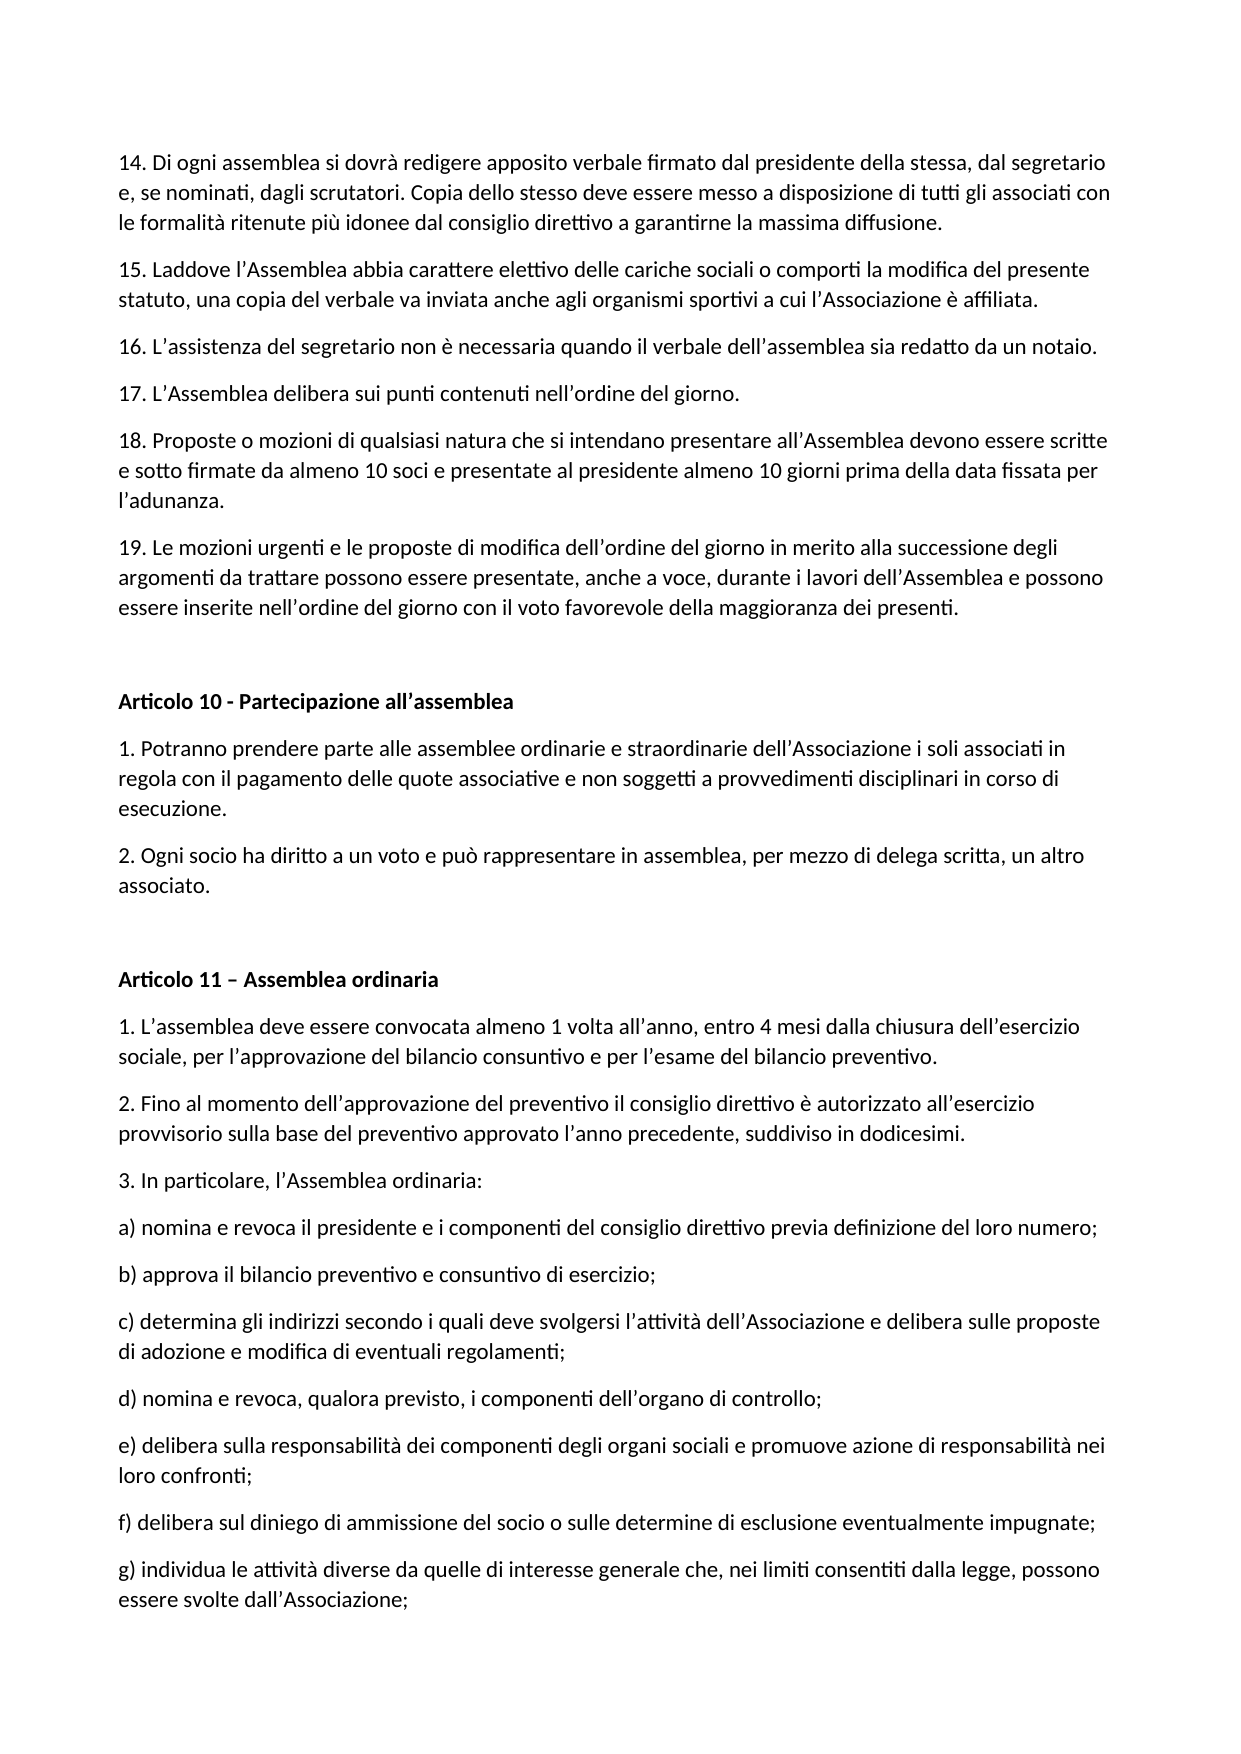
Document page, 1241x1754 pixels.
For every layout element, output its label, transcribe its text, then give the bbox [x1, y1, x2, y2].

text 3. In particolare, l’Assemblea ordinaria: [118, 1166, 1122, 1194]
text e) delibera sulla responsabilità dei componenti degli organi sociali e promuove azione di responsabilità nei loro confronti; [118, 1431, 1122, 1489]
text 1. Potranno prendere parte alle assemblee ordinarie e straordinarie dell’Associazione i soli associati in regola con il pagamento delle quote associative e non soggetti a provvedimenti disciplinari in corso di esecuzione. [118, 734, 1122, 822]
text a) nomina e revoca il presidente e i componenti del consiglio direttivo previa definizione del loro numero; [118, 1213, 1122, 1241]
text 14. Di ogni assemblea si dovrà redigere apposito verbale firmato dal presidente della stessa, dal segretario e, se nominati, dagli scrutatori. Copia dello stesso deve essere messo a disposizione di tutti gli associati con le formalità ritenute più idonee dal consiglio direttivo a garantirne la massima diffusione. [118, 148, 1122, 236]
text g) individua le attività diverse da quelle di interesse generale che, nei limiti consentiti dalla legge, possono essere svolte dall’Associazione; [118, 1555, 1122, 1613]
text Articolo 11 – Assemblea ordinaria [118, 965, 1122, 993]
text 18. Proposte o mozioni di qualsiasi natura che si intendano presentare all’Assemblea devono essere scritte e sotto firmate da almeno 10 soci e presentate al presidente almeno 10 giorni prima della data fissata per l’adunanza. [118, 426, 1122, 514]
text 1. L’assemblea deve essere convocata almeno 1 volta all’anno, entro 4 mesi dalla chiusura dell’esercizio sociale, per l’approvazione del bilancio consuntivo e per l’esame del bilancio preventivo. [118, 1012, 1122, 1070]
text c) determina gli indirizzi secondo i quali deve svolgersi l’attività dell’Associazione e delibera sulle proposte di adozione e modifica di eventuali regolamenti; [118, 1307, 1122, 1365]
text d) nomina e revoca, qualora previsto, i componenti dell’organo di controllo; [118, 1384, 1122, 1412]
text b) approva il bilancio preventivo e consuntivo di esercizio; [118, 1260, 1122, 1288]
text f) delibera sul diniego di ammissione del socio o sulle determine di esclusione eventualmente impugnate; [118, 1508, 1122, 1536]
text Articolo 10 - Partecipazione all’assemblea [118, 687, 1122, 715]
text 19. Le mozioni urgenti e le proposte di modifica dell’ordine del giorno in merito alla successione degli argomenti da trattare possono essere presentate, anche a voce, durante i lavori dell’Assemblea e possono essere inserite nell’ordine del giorno con il voto favorevole della maggioranza dei presenti. [118, 533, 1122, 621]
text 2. Fino al momento dell’approvazione del preventivo il consiglio direttivo è autorizzato all’esercizio provvisorio sulla base del preventivo approvato l’anno precedente, suddiviso in dodicesimi. [118, 1089, 1122, 1147]
text 16. L’assistenza del segretario non è necessaria quando il verbale dell’assemblea sia redatto da un notaio. [118, 332, 1122, 360]
text 17. L’Assemblea delibera sui punti contenuti nell’ordine del giorno. [118, 379, 1122, 407]
text 2. Ogni socio ha diritto a un voto e può rappresentare in assemblea, per mezzo di delega scritta, un altro associato. [118, 841, 1122, 899]
text 15. Laddove l’Assemblea abbia carattere elettivo delle cariche sociali o comporti la modifica del presente statuto, una copia del verbale va inviata anche agli organismi sportivi a cui l’Associazione è affiliata. [118, 255, 1122, 313]
